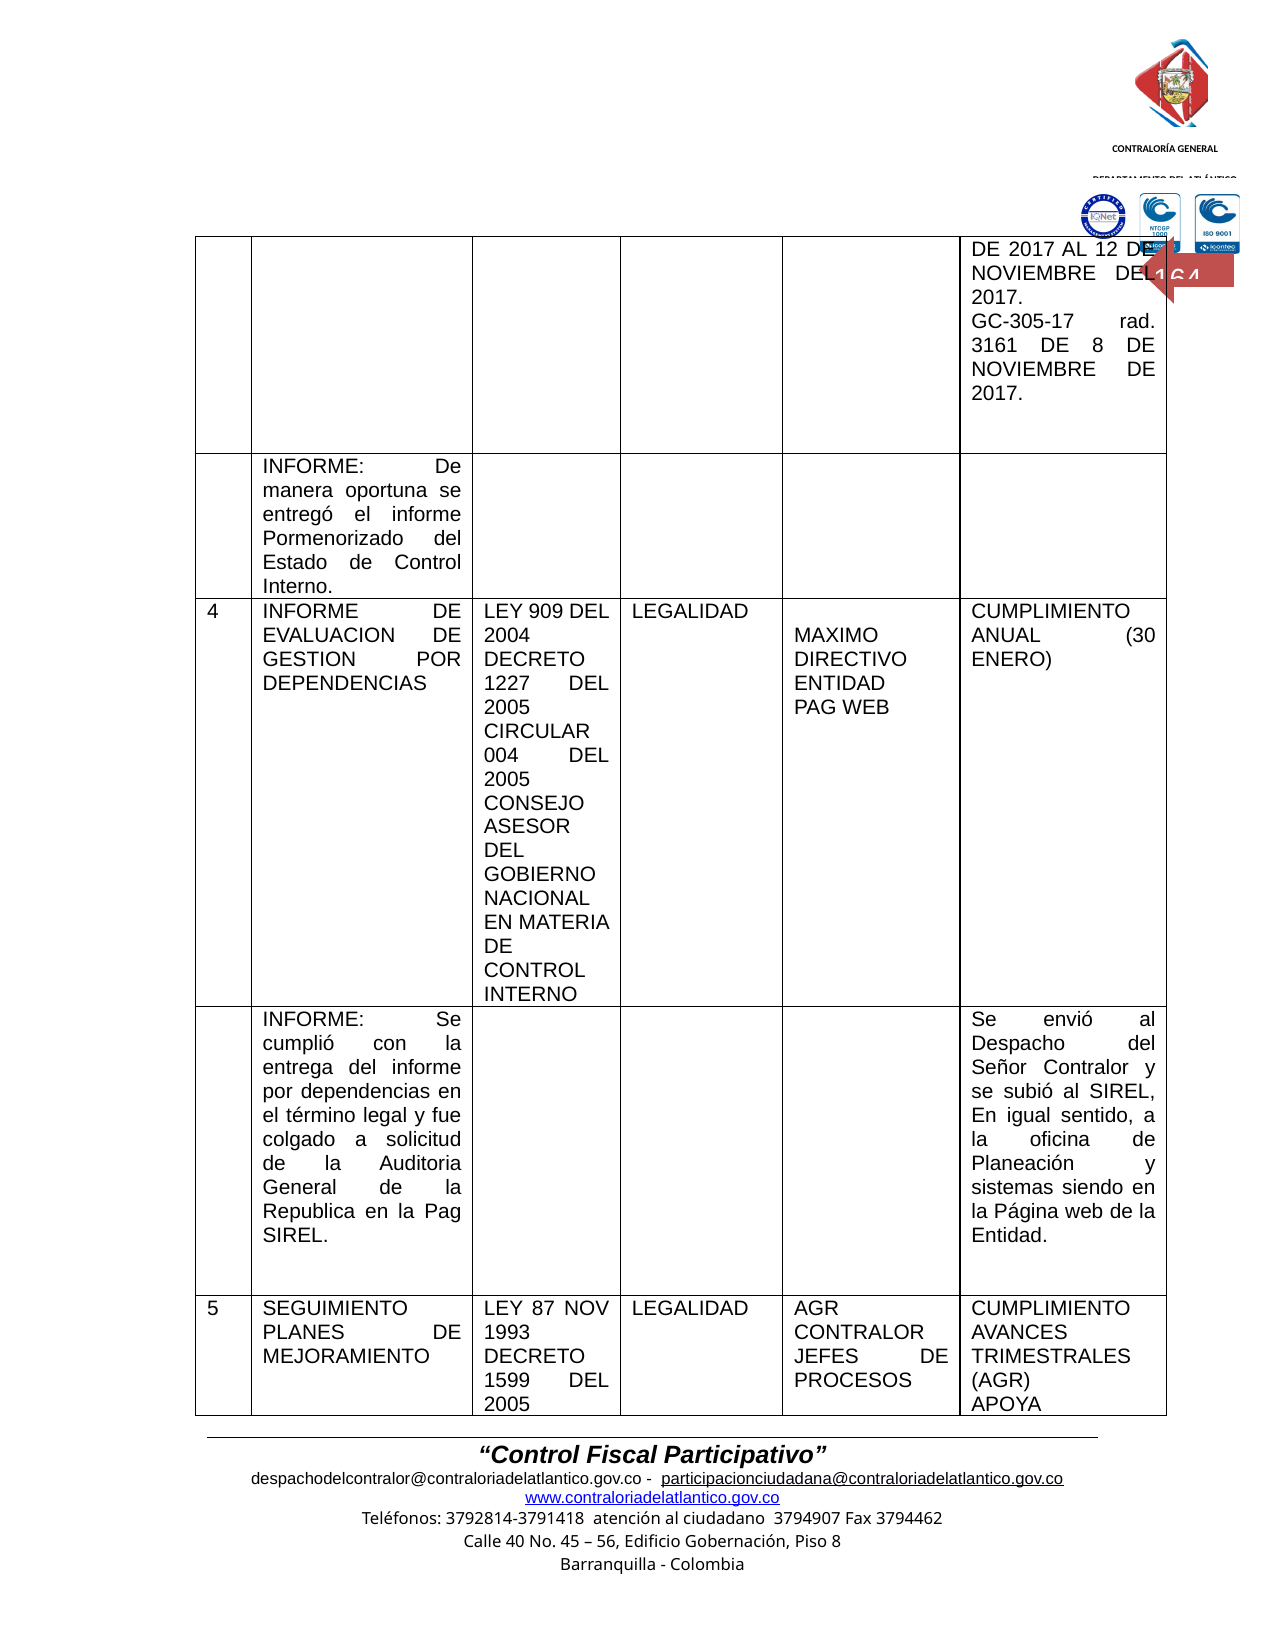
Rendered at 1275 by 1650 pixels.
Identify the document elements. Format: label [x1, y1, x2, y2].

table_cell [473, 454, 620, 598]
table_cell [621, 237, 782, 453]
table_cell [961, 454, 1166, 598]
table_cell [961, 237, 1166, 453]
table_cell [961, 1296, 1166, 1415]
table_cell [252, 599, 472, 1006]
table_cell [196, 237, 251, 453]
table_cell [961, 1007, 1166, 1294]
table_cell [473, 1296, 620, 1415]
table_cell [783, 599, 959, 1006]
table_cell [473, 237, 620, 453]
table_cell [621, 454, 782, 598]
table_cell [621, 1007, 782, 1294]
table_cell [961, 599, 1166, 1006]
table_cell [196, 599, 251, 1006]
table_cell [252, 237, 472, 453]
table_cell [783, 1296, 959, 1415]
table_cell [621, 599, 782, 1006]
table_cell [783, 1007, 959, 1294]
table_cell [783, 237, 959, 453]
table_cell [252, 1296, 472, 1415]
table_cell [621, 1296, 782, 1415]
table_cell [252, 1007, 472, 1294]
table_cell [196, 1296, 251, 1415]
picture [1139, 193, 1181, 253]
picture [1134, 38, 1208, 127]
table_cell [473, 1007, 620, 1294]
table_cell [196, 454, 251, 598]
picture [1081, 194, 1126, 236]
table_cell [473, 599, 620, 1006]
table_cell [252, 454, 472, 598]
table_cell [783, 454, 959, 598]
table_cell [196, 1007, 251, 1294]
